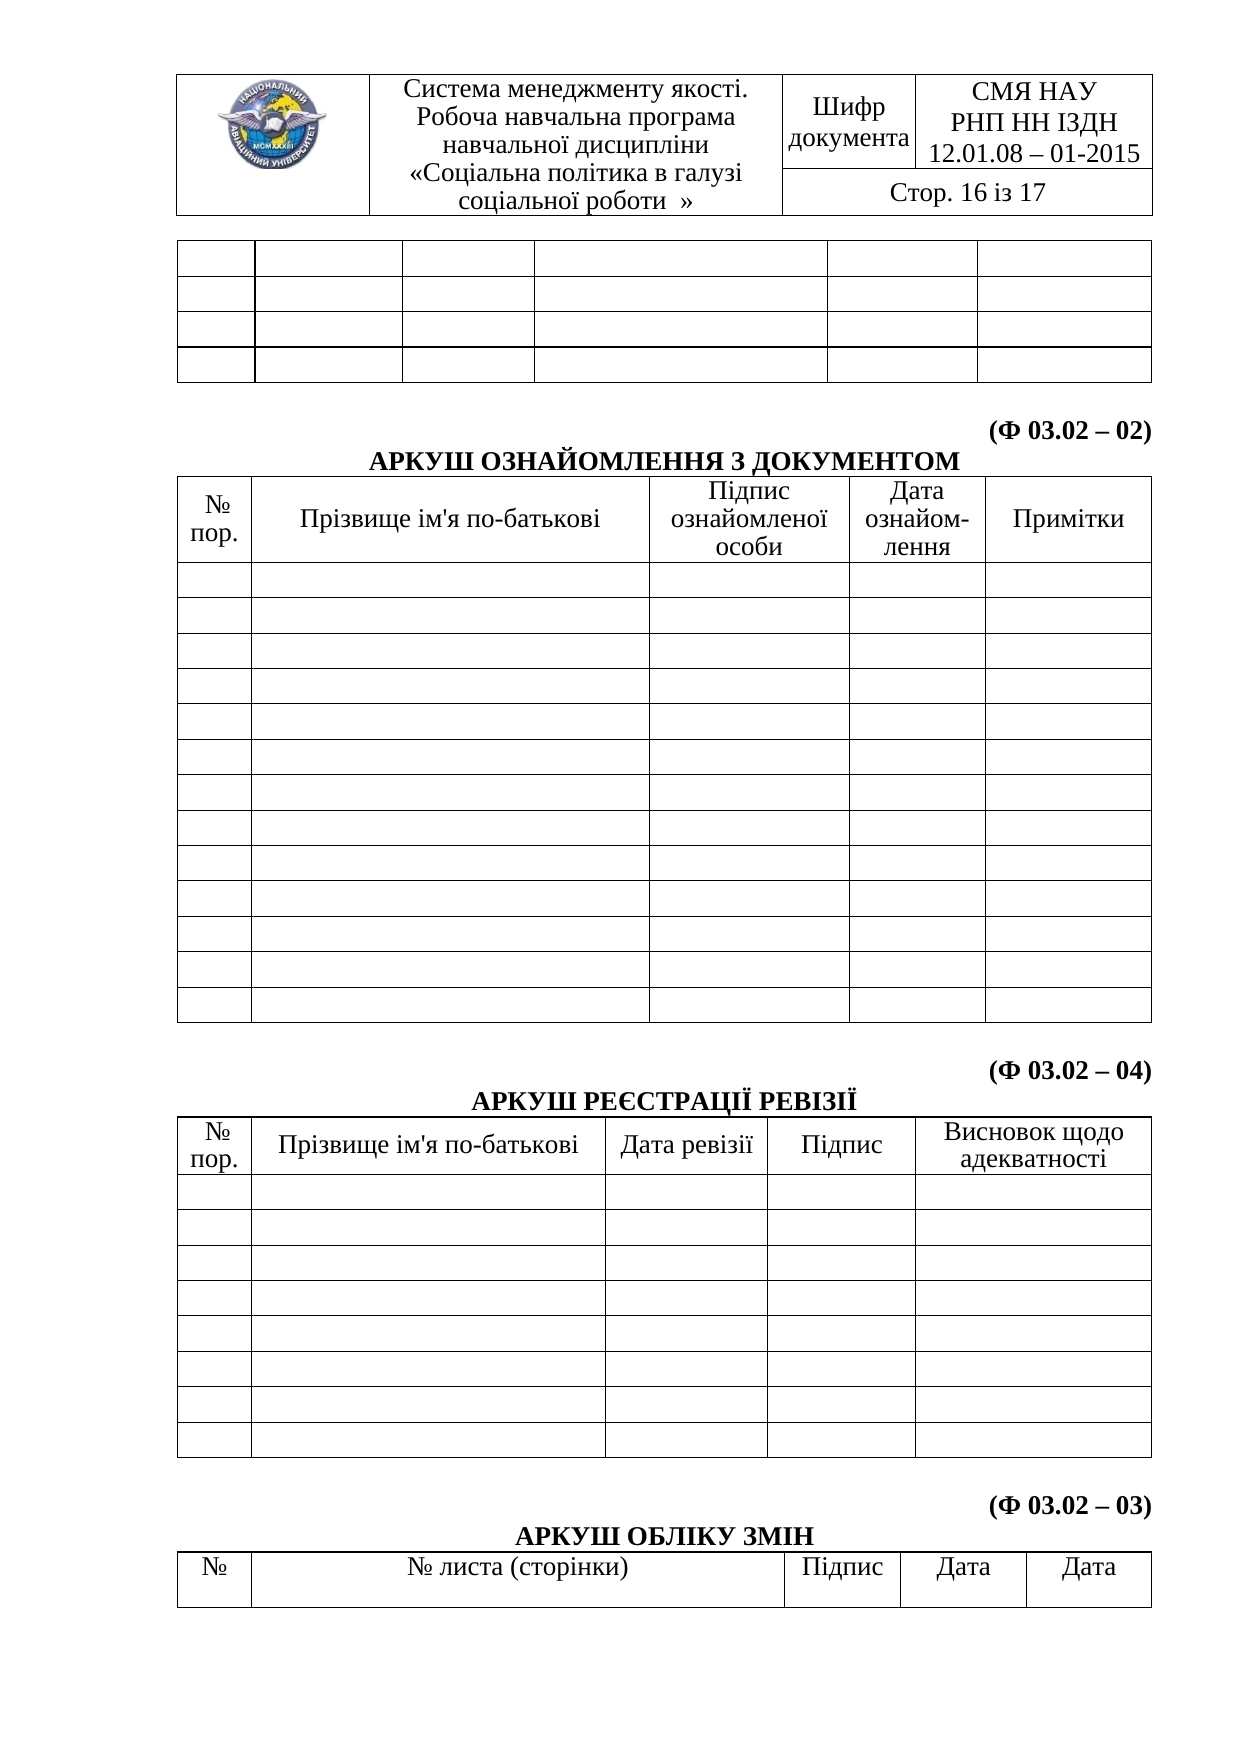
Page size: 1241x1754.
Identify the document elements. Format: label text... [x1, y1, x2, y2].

table_cell [252, 988, 649, 1022]
table_header № пор. [178, 1118, 251, 1174]
text (Ф 03.02 – 04) [177, 1054, 1152, 1085]
table_cell [178, 634, 251, 668]
table_header № зміни [178, 1553, 251, 1607]
table_cell [650, 634, 849, 668]
table_cell [606, 1352, 767, 1386]
table_cell [178, 1316, 251, 1351]
table_cell [650, 669, 849, 703]
text (Ф 03.02 – 03) [177, 1489, 1152, 1520]
table_cell [850, 704, 985, 739]
table_cell [178, 241, 254, 276]
table_cell [850, 846, 985, 880]
table_cell [978, 348, 1151, 382]
table_cell [252, 917, 649, 951]
table_cell [916, 1246, 1151, 1280]
table_cell [986, 988, 1151, 1022]
table_cell [986, 563, 1151, 597]
table_cell [850, 740, 985, 774]
table_cell [178, 1352, 251, 1386]
table_header Висновок щодо адекватності [916, 1118, 1151, 1174]
table_cell [850, 811, 985, 845]
table_cell [178, 1175, 251, 1209]
table_cell [978, 241, 1151, 276]
table_cell [252, 1352, 605, 1386]
table_cell [606, 1316, 767, 1351]
table_cell [252, 598, 649, 632]
table_cell [178, 1246, 251, 1280]
table_cell [403, 348, 534, 382]
table_cell [403, 241, 534, 276]
table_cell [178, 846, 251, 880]
table_cell [850, 598, 985, 632]
table_header Примітки [986, 477, 1151, 562]
table_cell [650, 811, 849, 845]
table_cell [252, 669, 649, 703]
table_cell [178, 563, 251, 597]
table_cell [606, 1387, 767, 1422]
table_cell [768, 1210, 915, 1244]
table_cell [650, 598, 849, 632]
table_cell [650, 881, 849, 916]
text АРКУШ ОЗНАЙОМЛЕННЯ З ДОКУМЕНТОМ [177, 445, 1152, 476]
table_cell [986, 881, 1151, 916]
table_cell [650, 952, 849, 987]
table_cell [650, 563, 849, 597]
table_cell [252, 1210, 605, 1244]
table_cell [178, 740, 251, 774]
table_cell [178, 811, 251, 845]
table_cell [252, 846, 649, 880]
table_cell [178, 1281, 251, 1315]
table_cell [252, 634, 649, 668]
table_cell [768, 1423, 915, 1457]
table_cell [252, 704, 649, 739]
table_cell [535, 348, 827, 382]
table_cell [768, 1281, 915, 1315]
table_cell [916, 1423, 1151, 1457]
table_cell [252, 811, 649, 845]
table_cell [650, 988, 849, 1022]
table_cell [252, 881, 649, 916]
table_header Прізвище ім'я по-батькові [252, 1118, 605, 1174]
table_cell [850, 988, 985, 1022]
table_header Дата ознайом-лення [850, 477, 985, 562]
table_cell [916, 1210, 1151, 1244]
table_cell [986, 775, 1151, 809]
table_cell [650, 740, 849, 774]
table_cell [850, 669, 985, 703]
table_cell [978, 277, 1151, 311]
table_cell [986, 952, 1151, 987]
table_cell [916, 1316, 1151, 1351]
table_header Дата внесення зміни [901, 1553, 1026, 1607]
table_cell [403, 277, 534, 311]
table_cell [986, 740, 1151, 774]
table_cell [986, 811, 1151, 845]
table_cell [916, 1281, 1151, 1315]
table_cell [252, 952, 649, 987]
table_cell [850, 563, 985, 597]
table_header № пор. [178, 477, 251, 562]
table_header Підпис особи, яка внесла зміну [785, 1553, 900, 1607]
table_cell [650, 775, 849, 809]
text (Ф 03.02 – 02) [177, 414, 1152, 445]
table_cell [986, 846, 1151, 880]
table_cell [535, 277, 827, 311]
table_cell [178, 1387, 251, 1422]
text АРКУШ РЕЄСТРАЦІЇ РЕВІЗІЇ [177, 1085, 1152, 1116]
table_cell [850, 775, 985, 809]
table_cell [650, 846, 849, 880]
table_cell [535, 241, 827, 276]
table_cell [850, 881, 985, 916]
table_cell [256, 241, 402, 276]
table_header Прізвище ім'я по-батькові [252, 477, 649, 562]
table_cell [986, 704, 1151, 739]
table_cell [768, 1352, 915, 1386]
table_cell [252, 1423, 605, 1457]
table_cell [178, 1423, 251, 1457]
table_cell [252, 1246, 605, 1280]
table_cell [535, 312, 827, 346]
table_cell [403, 312, 534, 346]
table_cell [606, 1246, 767, 1280]
picture [217, 76, 326, 168]
table_cell [178, 917, 251, 951]
table_cell [252, 1387, 605, 1422]
table_cell [178, 598, 251, 632]
table_cell [178, 881, 251, 916]
table_cell [252, 1316, 605, 1351]
table_cell [252, 1281, 605, 1315]
table_cell [178, 952, 251, 987]
table_header Дата ревізії [606, 1118, 767, 1174]
table_cell [828, 241, 977, 276]
table_cell [252, 740, 649, 774]
table_cell [978, 312, 1151, 346]
table_cell [828, 277, 977, 311]
table_cell [252, 1175, 605, 1209]
table_cell [850, 952, 985, 987]
table_cell [650, 917, 849, 951]
table_header Підпис ознайомленої особи [650, 477, 849, 562]
table_cell [606, 1210, 767, 1244]
table_cell [828, 312, 977, 346]
table_header Підпис [768, 1118, 915, 1174]
table_cell [768, 1175, 915, 1209]
table_cell [256, 277, 402, 311]
table_cell [916, 1175, 1151, 1209]
table_cell [828, 348, 977, 382]
table_cell [256, 312, 402, 346]
table_cell [178, 988, 251, 1022]
table_cell [606, 1175, 767, 1209]
table_cell [252, 775, 649, 809]
table_cell [986, 917, 1151, 951]
table_cell [768, 1246, 915, 1280]
table_cell [178, 348, 254, 382]
table_cell [178, 312, 254, 346]
table_cell [178, 775, 251, 809]
table_cell [916, 1387, 1151, 1422]
table_header № листа (сторінки) [252, 1553, 784, 1607]
table_cell [850, 634, 985, 668]
table_cell [252, 563, 649, 597]
table_cell [178, 1210, 251, 1244]
table_cell [650, 704, 849, 739]
table_cell [178, 669, 251, 703]
table_cell [850, 917, 985, 951]
table_cell [986, 598, 1151, 632]
table_cell [986, 669, 1151, 703]
table_cell [178, 277, 254, 311]
table_cell [768, 1387, 915, 1422]
table_cell [178, 704, 251, 739]
table_cell [768, 1316, 915, 1351]
table_cell [986, 634, 1151, 668]
table_cell [256, 348, 402, 382]
table_cell [606, 1281, 767, 1315]
table_cell [916, 1352, 1151, 1386]
table_header Дата введення зміни [1027, 1553, 1151, 1607]
text АРКУШ ОБЛІКУ ЗМІН [177, 1520, 1152, 1551]
table_cell [606, 1423, 767, 1457]
